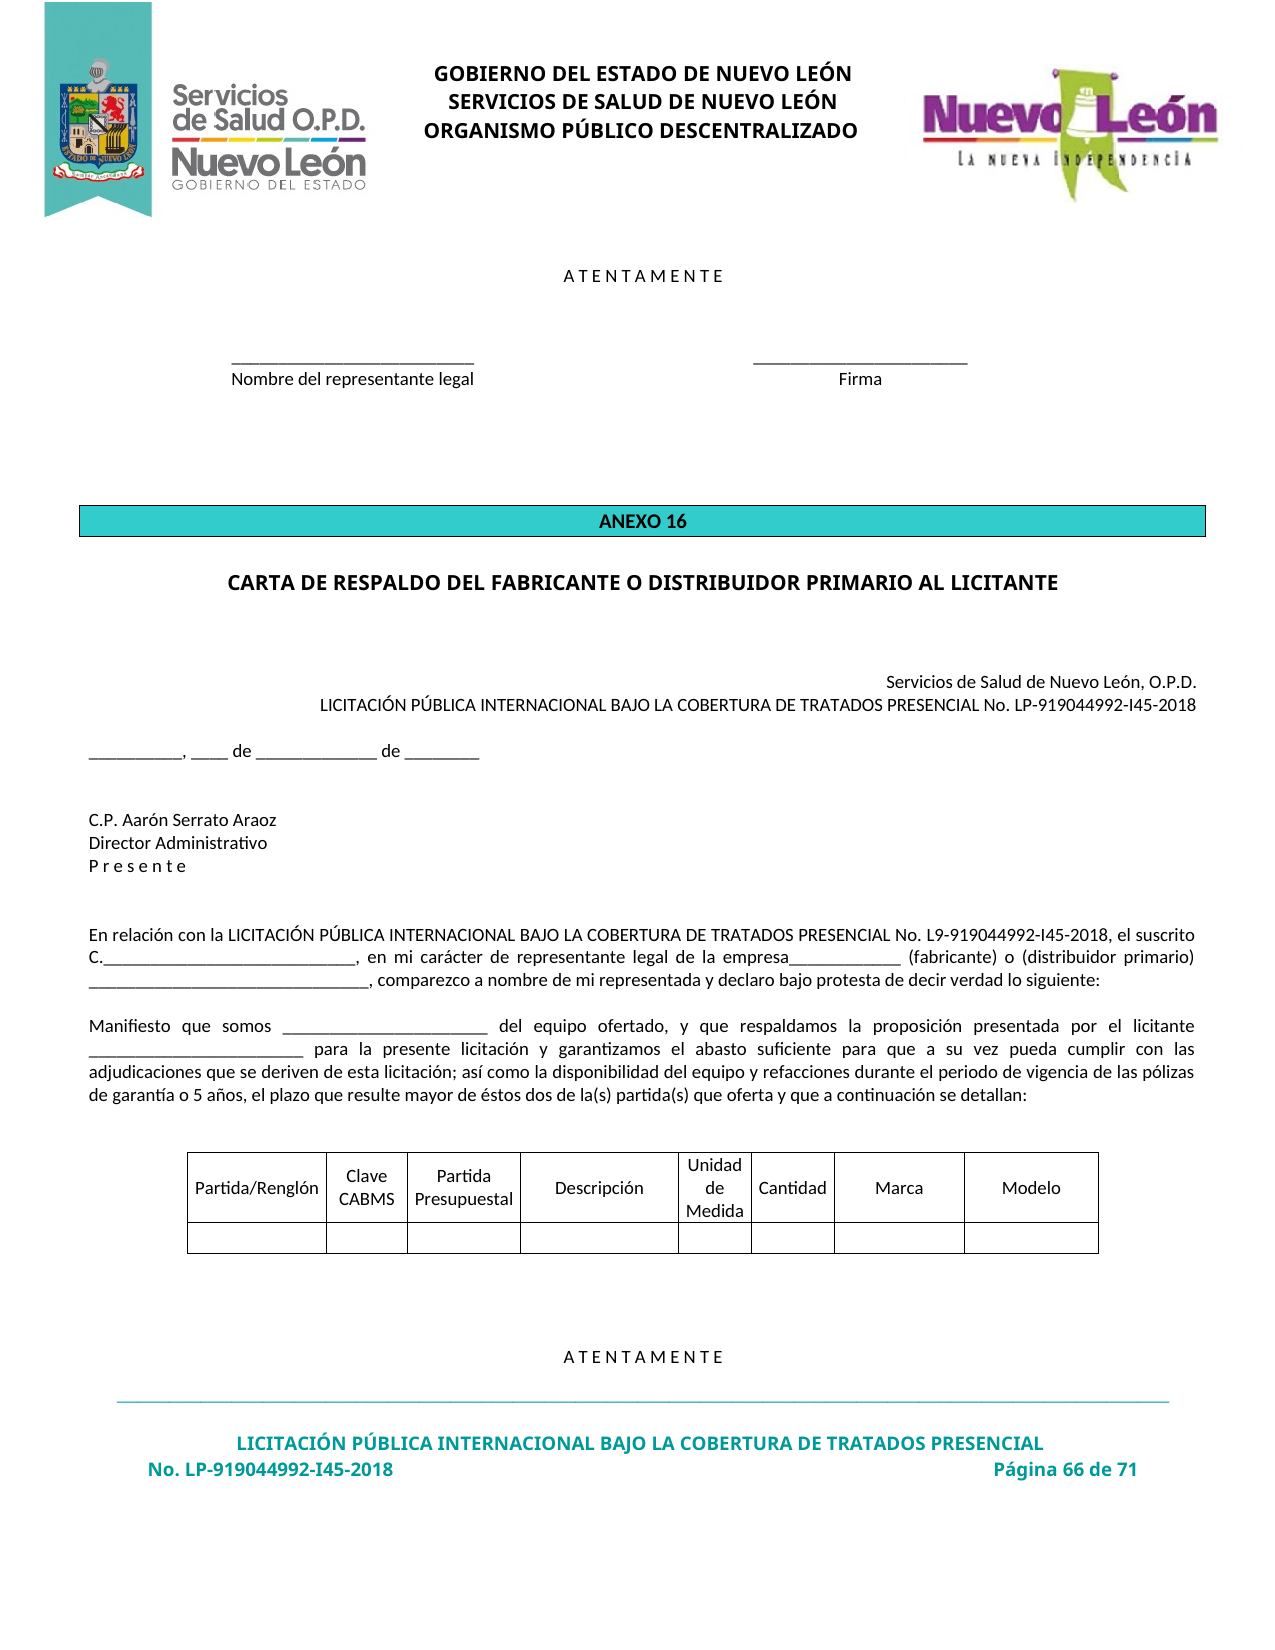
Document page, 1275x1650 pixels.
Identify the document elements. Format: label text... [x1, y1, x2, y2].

table_header Unidad de Medida [679, 1153, 751, 1222]
table_header Cantidad [752, 1153, 834, 1222]
text P r e s e n t e [89, 854, 1197, 877]
picture [15, 2, 1249, 229]
text En relación con la LICITACIÓN PÚBLICA INTERNACIONAL BAJO LA COBERTURA DE TRATADOS PRESENCIAL No. L9-919044992-I45-2018, el suscrito C.___________________________, en mi carácter de representante legal de la empresa____________ (fabricante) o (distribuidor primario) ______________________________, comparezco a nombre de mi representada y declaro bajo protesta de decir verdad lo siguiente: [89, 923, 1197, 991]
table_cell [327, 1223, 407, 1253]
text A T E N T A M E N T E [89, 1346, 1197, 1368]
text A T E N T A M E N T E [89, 265, 1197, 288]
table_header Descripción [521, 1153, 678, 1222]
table_cell [521, 1223, 678, 1253]
text ANEXO 16 [80, 506, 1205, 536]
text __________, ____ de _____________ de ________ [89, 739, 1197, 762]
table_cell [679, 1223, 751, 1253]
text Director Administrativo [89, 831, 1197, 854]
text LICITACIÓN PÚBLICA INTERNACIONAL BAJO LA COBERTURA DE TRATADOS PRESENCIAL No. LP-919044992-I45-2018 [89, 693, 1197, 716]
table_header Partida Presupuestal [408, 1153, 520, 1222]
table_header Partida/Renglón [188, 1153, 326, 1222]
table_header Clave CABMS [327, 1153, 407, 1222]
table_header Modelo [965, 1153, 1098, 1222]
table_cell [188, 1223, 326, 1253]
table_cell [752, 1223, 834, 1253]
text Servicios de Salud de Nuevo León, O.P.D. [89, 671, 1197, 693]
table_header _______________________ Firma [617, 345, 1104, 390]
text Manifiesto que somos ______________________ del equipo ofertado, y que respaldamos la proposición presentada por el licitante _______________________ para la presente licitación y garantizamos el abasto suficiente para que a su vez pueda cumplir con las adjudicaciones que se deriven de esta licitación; así como la disponibilidad del equipo y refacciones durante el periodo de vigencia de las pólizas de garantía o 5 años, el plazo que resulte mayor de éstos dos de la(s) partida(s) que oferta y que a continuación se detallan: [89, 1014, 1197, 1106]
table_cell [835, 1223, 964, 1253]
table_cell [965, 1223, 1098, 1253]
table_header Marca [835, 1153, 964, 1222]
text CARTA DE RESPALDO DEL FABRICANTE O DISTRIBUIDOR PRIMARIO AL LICITANTE [89, 568, 1197, 596]
text C.P. Aarón Serrato Araoz [89, 808, 1197, 831]
table_cell [408, 1223, 520, 1253]
table_header __________________________ Nombre del representante legal [89, 345, 617, 390]
